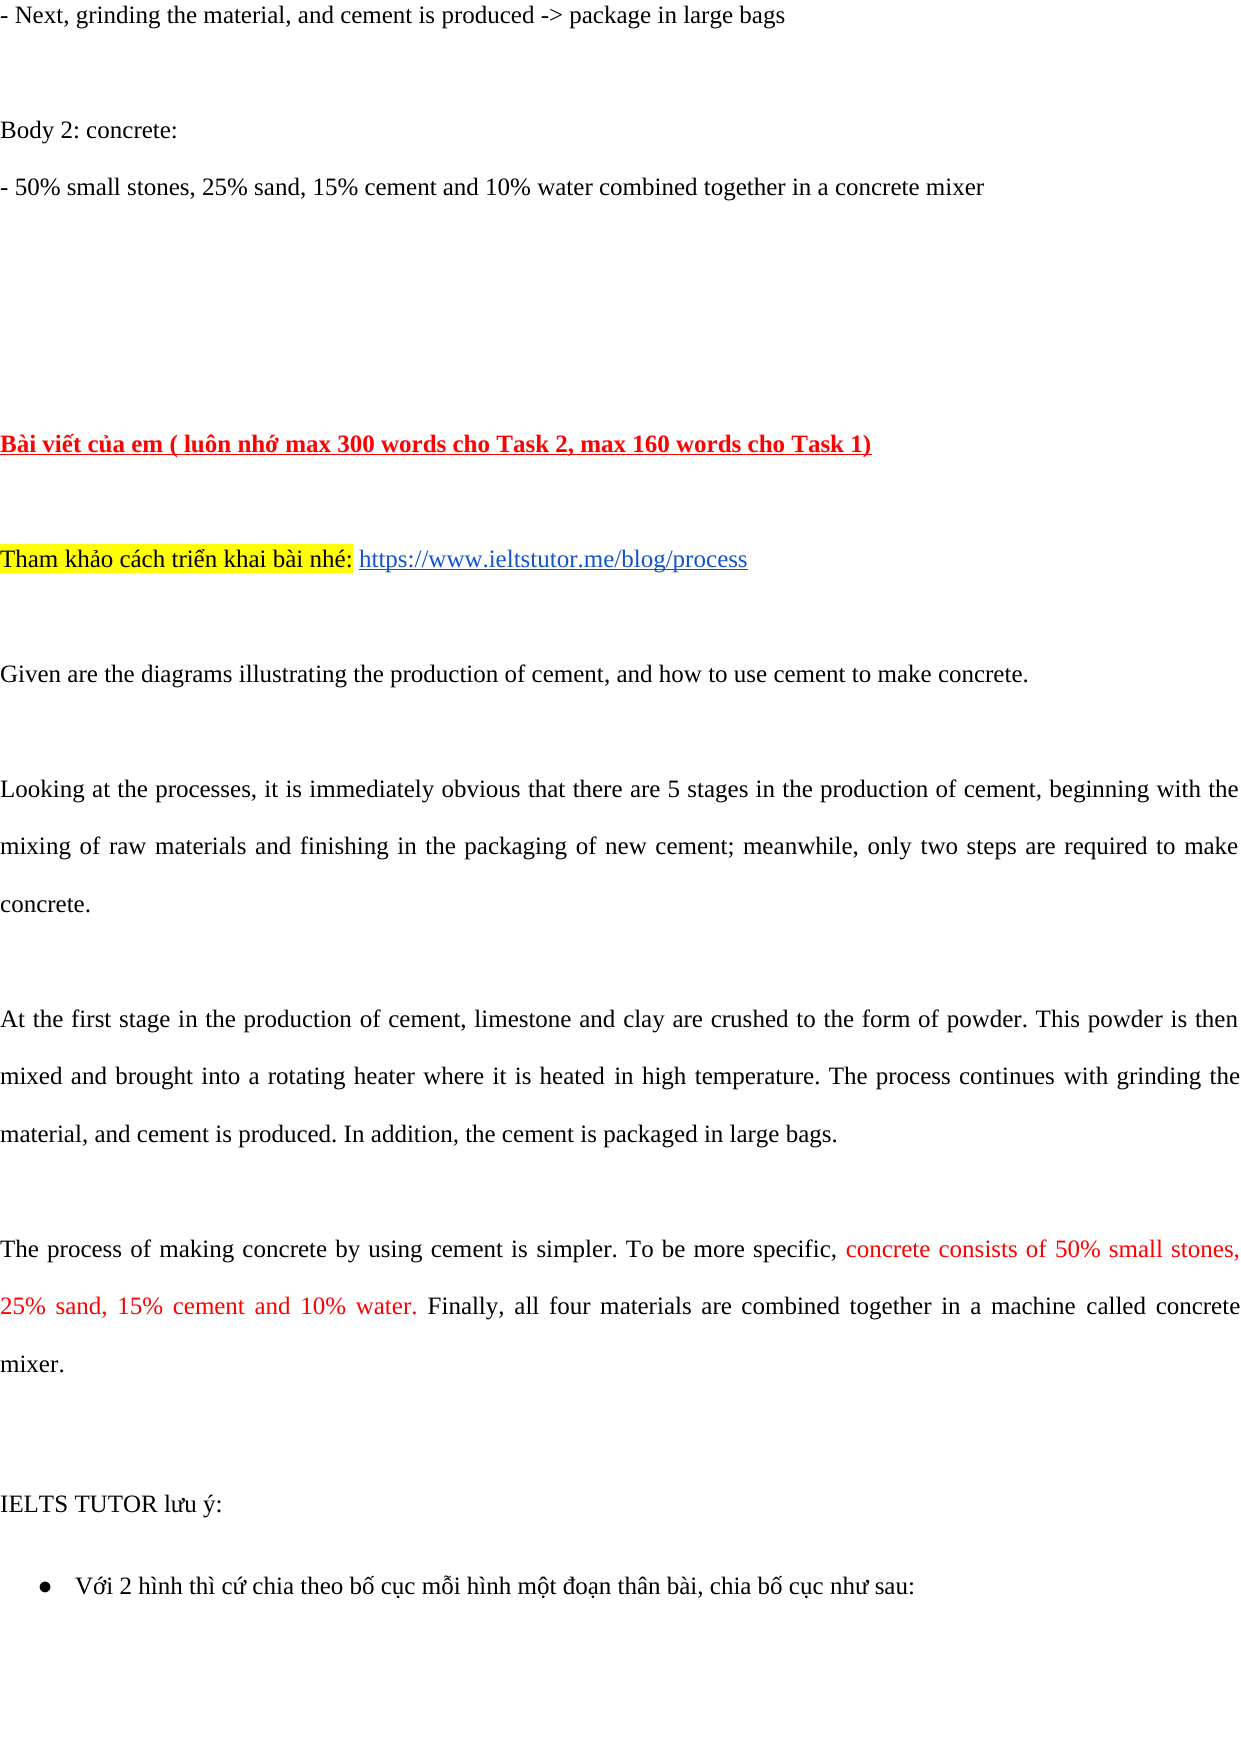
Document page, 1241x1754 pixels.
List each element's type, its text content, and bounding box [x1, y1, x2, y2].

text Bài viết của em ( luôn nhớ max 300 words cho Task 2, max 160 words cho Task 1) [0, 429, 1240, 458]
text At the first stage in the production of cement, limestone and clay are crushed to the form of powder. This powder is then mixed and brought into a rotating heater where it is heated in high temperature. The process continues with grinding the material, and cement is produced. In addition, the cement is packaged in large bags. [0, 1004, 1240, 1148]
text The process of making concrete by using cement is simpler. To be more specific, concrete consists of 50% small stones, 25% sand, 15% cement and 10% water. Finally, all four materials are combined together in a machine called concrete mixer. [0, 1234, 1240, 1378]
text Looking at the processes, it is immediately obvious that there are 5 stages in the production of cement, beginning with the mixing of raw materials and finishing in the packaging of new cement; meanwhile, only two steps are required to make concrete. [0, 774, 1240, 918]
text IELTS TUTOR lưu ý: [0, 1489, 1240, 1518]
text Body 2: concrete: [0, 115, 1240, 144]
list Với 2 hình thì cứ chia theo bố cục mỗi hình một đoạn thân bài, chia bố cục như sau: [37, 1571, 1240, 1600]
text - 50% small stones, 25% sand, 15% cement and 10% water combined together in a concrete mixer [0, 172, 1240, 201]
text Tham khảo cách triển khai bài nhé: https://www.ieltstutor.me/blog/process [353, 544, 1240, 573]
text - Next, grinding the material, and cement is produced -> package in large bags [0, 0, 1240, 29]
text Given are the diagrams illustrating the production of cement, and how to use cement to make concrete. [0, 659, 1240, 688]
